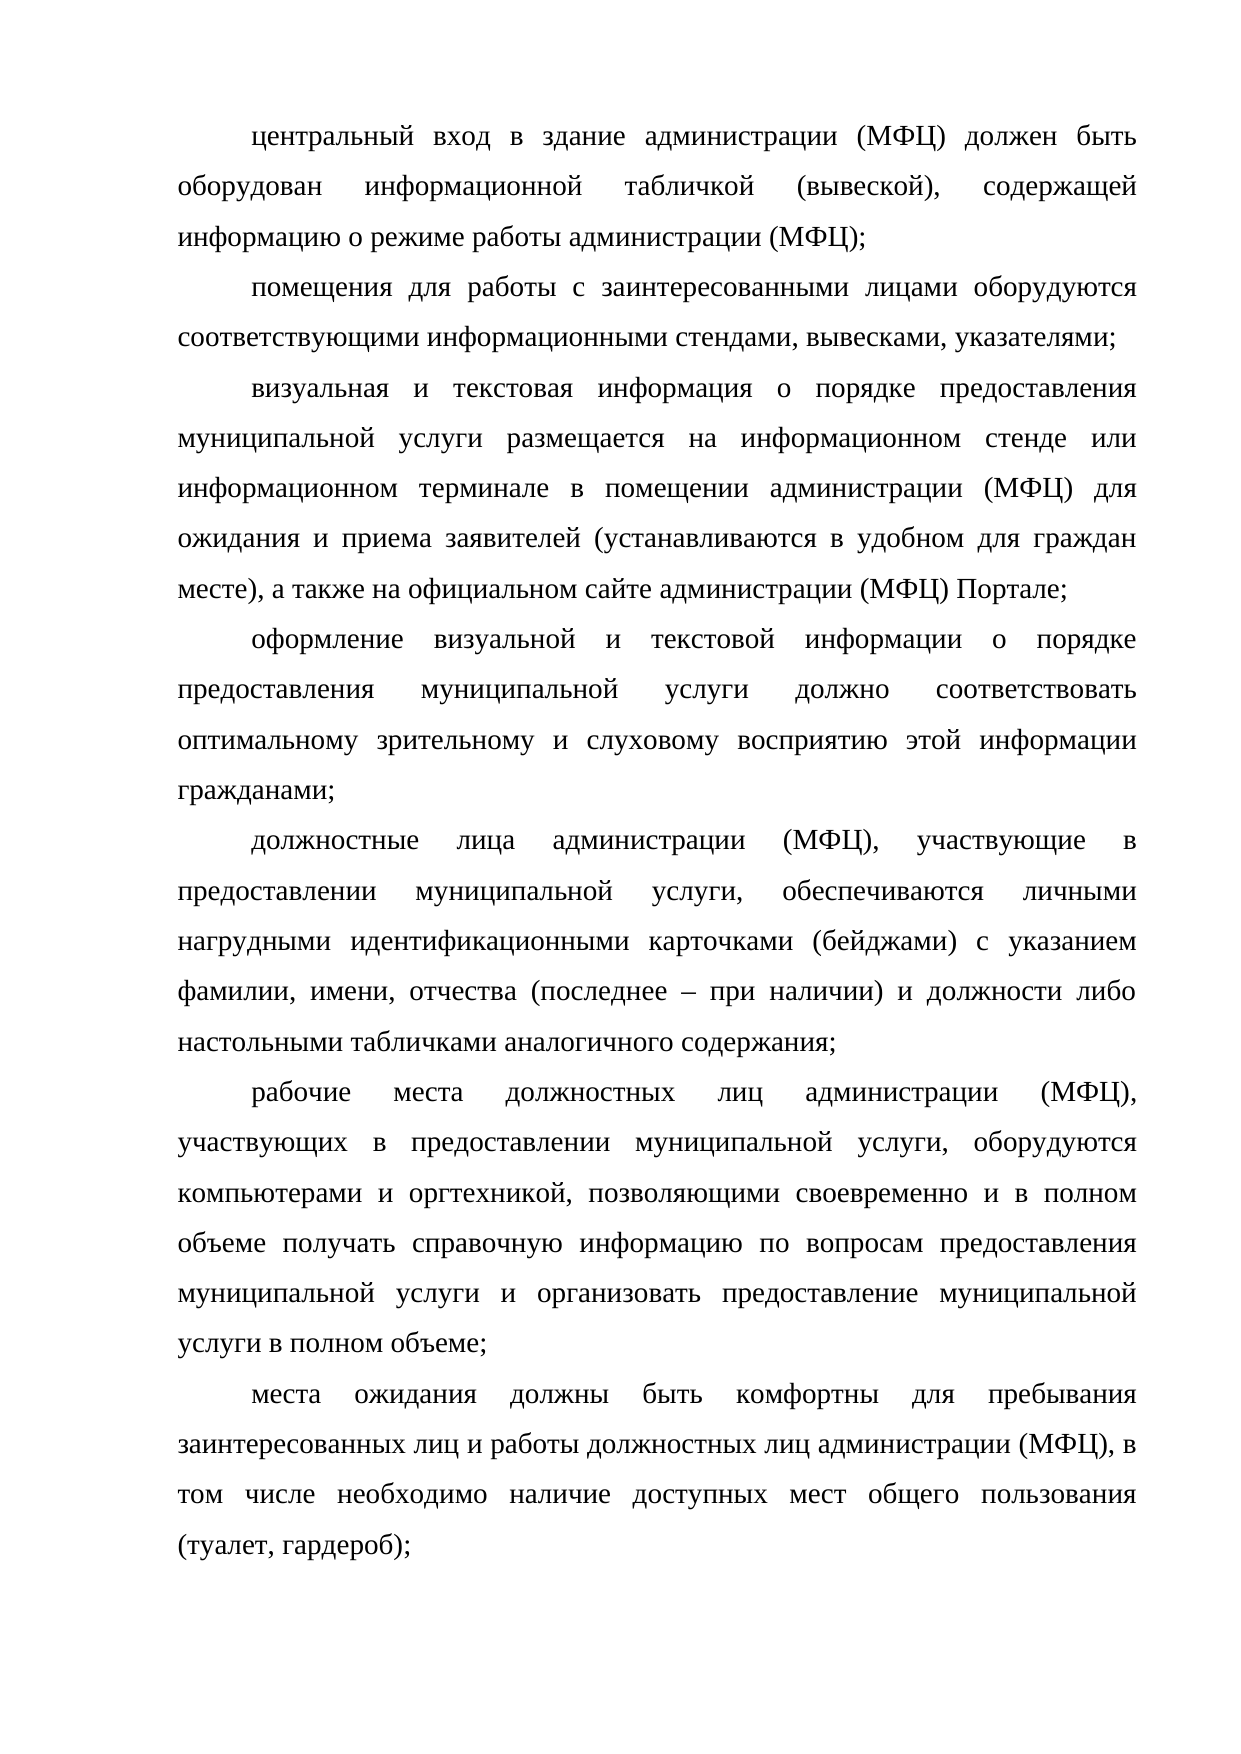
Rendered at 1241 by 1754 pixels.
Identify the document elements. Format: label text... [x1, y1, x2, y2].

text помещения для работы с заинтересованными лицами оборудуются соответствующими информационными стендами, вывесками, указателями; [177, 269, 1138, 353]
text центральный вход в здание администрации (МФЦ) должен быть оборудован информационной табличкой (вывеской), содержащей информацию о режиме работы администрации (МФЦ); [177, 118, 1138, 252]
text должностные лица администрации (МФЦ), участвующие в предоставлении муниципальной услуги, обеспечиваются личными нагрудными идентификационными карточками (бейджами) с указанием фамилии, имени, отчества (последнее – при наличии) и должности либо настольными табличками аналогичного содержания; [177, 822, 1138, 1057]
text оформление визуальной и текстовой информации о порядке предоставления муниципальной услуги должно соответствовать оптимальному зрительному и слуховому восприятию этой информации гражданами; [177, 621, 1138, 806]
text визуальная и текстовая информация о порядке предоставления муниципальной услуги размещается на информационном стенде или информационном терминале в помещении администрации (МФЦ) для ожидания и приема заявителей (устанавливаются в удобном для граждан месте), а также на официальном сайте администрации (МФЦ) Портале; [177, 370, 1138, 604]
text рабочие места должностных лиц администрации (МФЦ), участвующих в предоставлении муниципальной услуги, оборудуются компьютерами и оргтехникой, позволяющими своевременно и в полном объеме получать справочную информацию по вопросам предоставления муниципальной услуги и организовать предоставление муниципальной услуги в полном объеме; [177, 1074, 1138, 1359]
text места ожидания должны быть комфортны для пребывания заинтересованных лиц и работы должностных лиц администрации (МФЦ), в том числе необходимо наличие доступных мест общего пользования (туалет, гардероб); [177, 1376, 1138, 1560]
